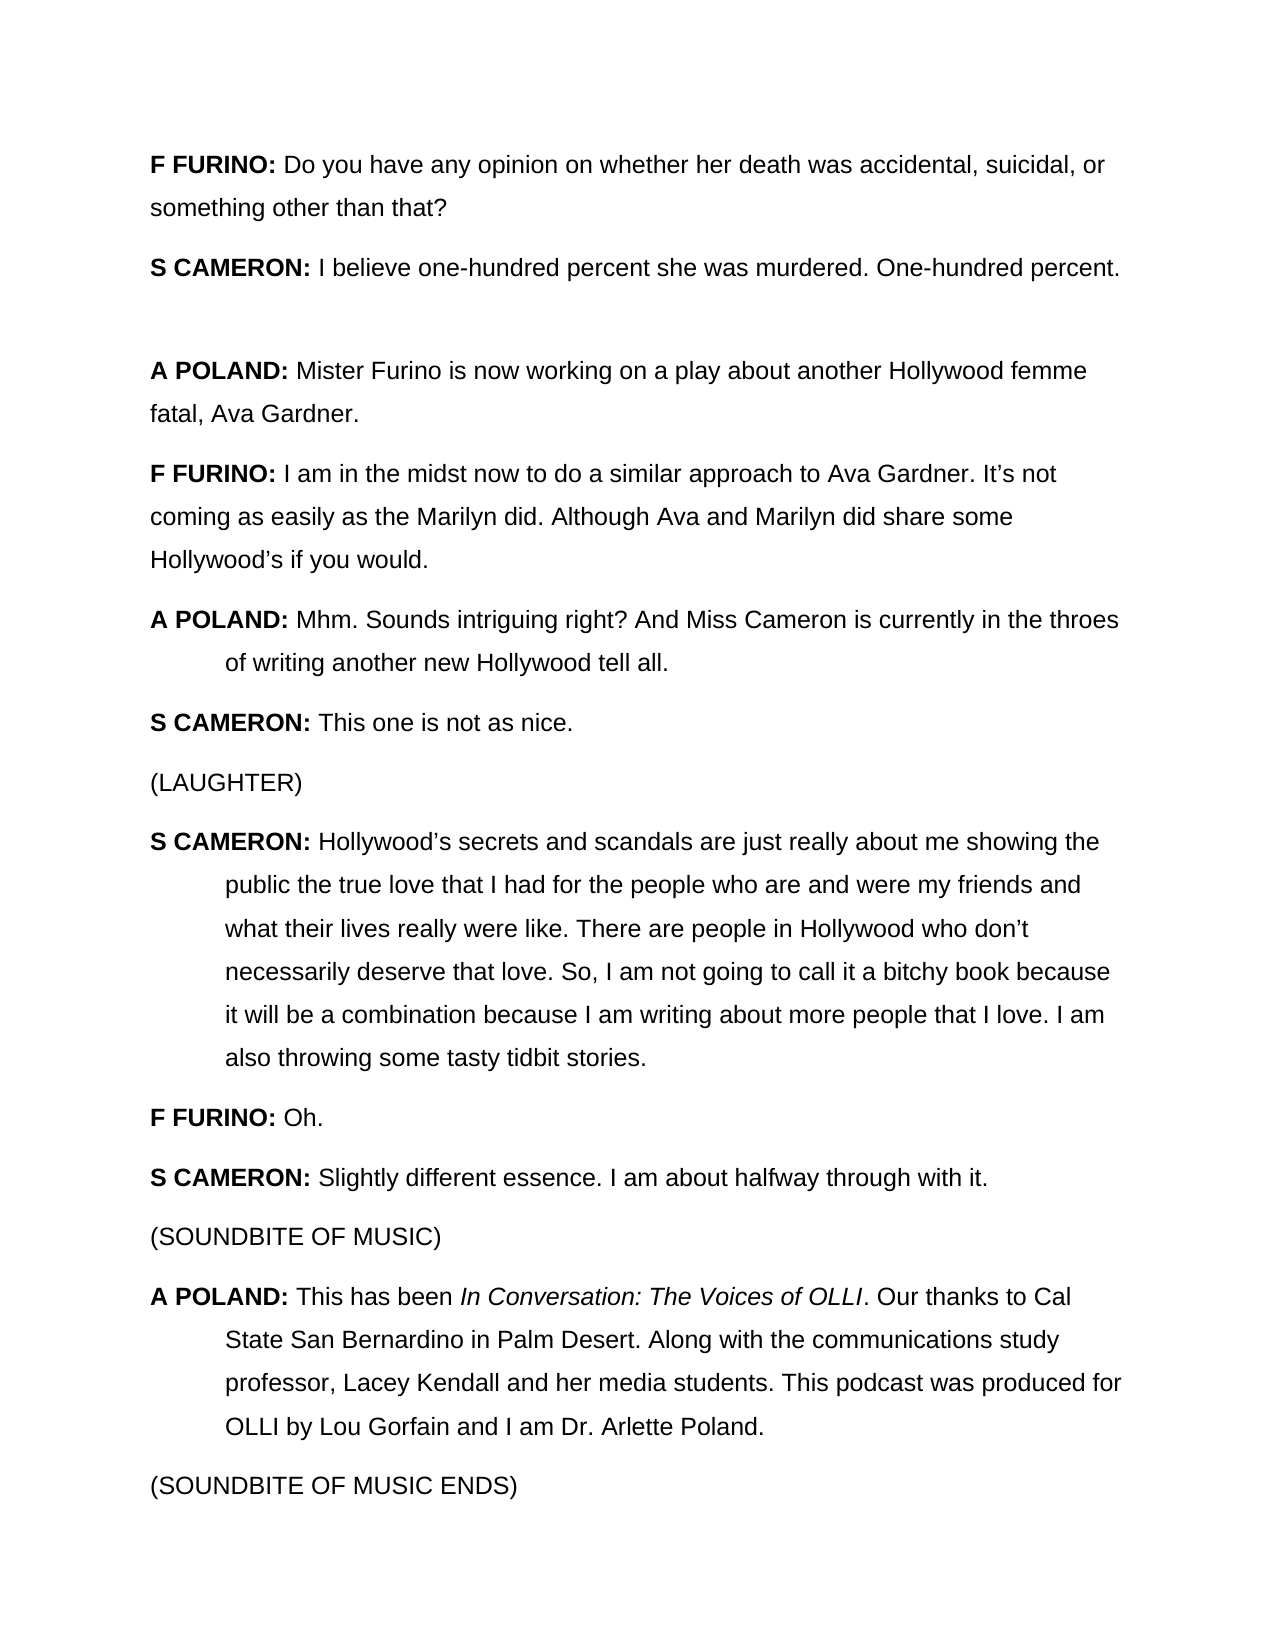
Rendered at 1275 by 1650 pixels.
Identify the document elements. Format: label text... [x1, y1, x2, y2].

text (LAUGHTER) [150, 767, 1125, 796]
text F FURINO: Oh. [150, 1103, 1125, 1131]
text F FURINO: I am in the midst now to do a similar approach to Ava Gardner. It’s not coming as easily as the Marilyn did. Although Ava and Marilyn did share some Hollywood’s if you would. [150, 459, 1125, 574]
text S CAMERON: This one is not as nice. [150, 708, 1125, 736]
text A POLAND: Mhm. Sounds intriguing right? And Miss Cameron is currently in the throes of writing another new Hollywood tell all. [150, 605, 1125, 677]
text F FURINO: Do you have any opinion on whether her death was accidental, suicidal, or something other than that? [150, 150, 1125, 222]
text A POLAND: This has been In Conversation: The Voices of OLLI. Our thanks to Cal State San Bernardino in Palm Desert. Along with the communications study professor, Lacey Kendall and her media students. This podcast was produced for OLLI by Lou Gorfain and I am Dr. Arlette Poland. [150, 1282, 1125, 1440]
text S CAMERON: Hollywood’s secrets and scandals are just really about me showing the public the true love that I had for the people who are and were my friends and what their lives really were like. There are people in Hollywood who don’t necessarily deserve that love. So, I am not going to call it a bitchy book because it will be a combination because I am writing about more people that I love. I am also throwing some tasty tidbit stories. [150, 827, 1125, 1072]
text (SOUNDBITE OF MUSIC) [150, 1222, 1125, 1251]
text (SOUNDBITE OF MUSIC ENDS) [150, 1471, 1125, 1500]
text A POLAND: Mister Furino is now working on a play about another Hollywood femme fatal, Ava Gardner. [150, 313, 1125, 428]
text S CAMERON: I believe one-hundred percent she was murdered. One-hundred percent. [150, 253, 1125, 282]
text S CAMERON: Slightly different essence. I am about halfway through with it. [150, 1162, 1125, 1191]
